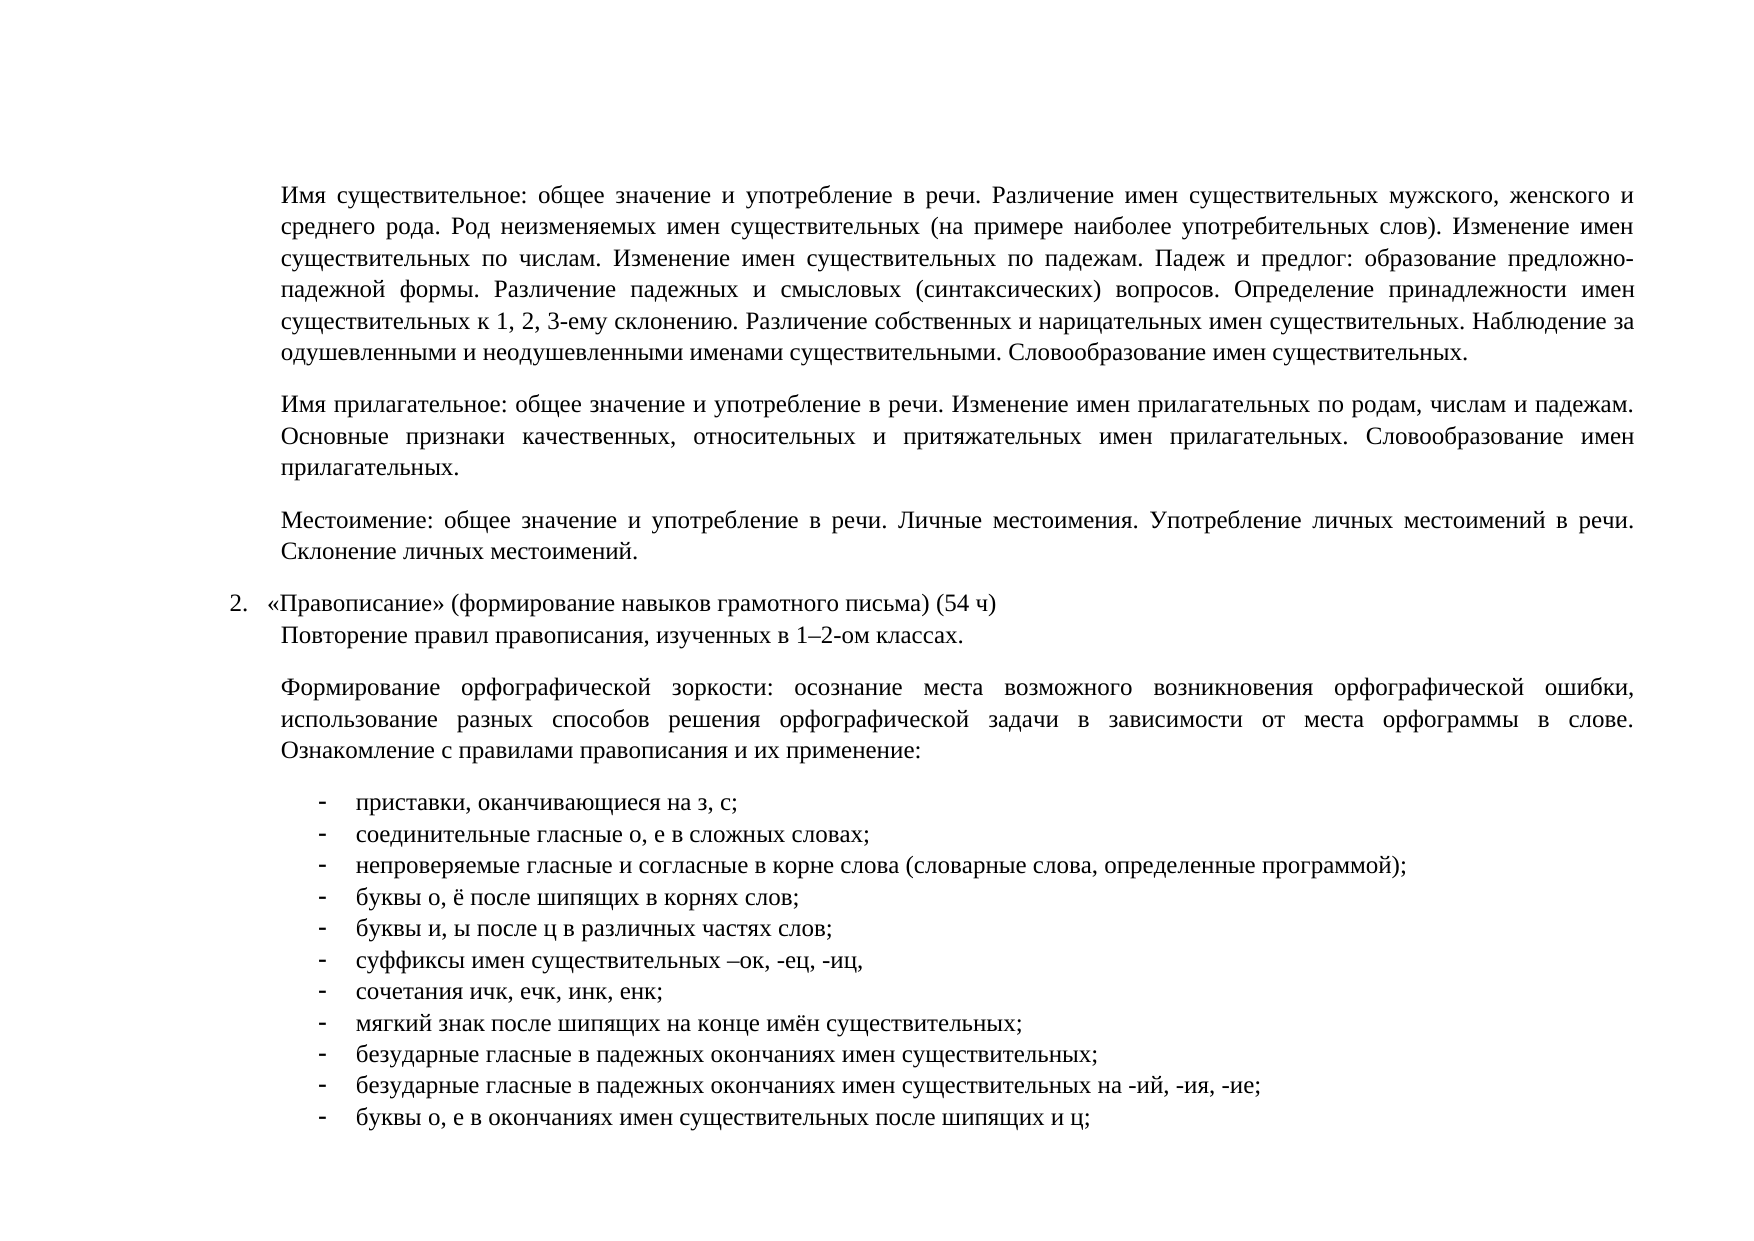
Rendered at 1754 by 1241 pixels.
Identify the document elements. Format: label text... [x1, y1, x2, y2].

text Имя существительное: общее значение и употребление в речи. Различение имен существительных мужского, женского и среднего рода. Род неизменяемых имен существительных (на примере наиболее употребительных слов). Изменение имен существительных по числам. Изменение имен существительных по падежам. Падеж и предлог: образование предложно-падежной формы. Различение падежных и смысловых (синтаксических) вопросов. Определение принадлежности имен существительных к 1, 2, 3-ему склонению. Различение собственных и нарицательных имен существительных. Наблюдение за одушевленными и неодушевленными именами существительными. Словообразование имен существительных. [281, 177, 1636, 366]
text Формирование орфографической зоркости: осознание места возможного возникновения орфографической ошибки, использование разных способов решения орфографической задачи в зависимости от места орфограммы в слове. Ознакомление с правилами правописания и их применение: [281, 669, 1636, 764]
list приставки, оканчивающиеся на з, с; [318, 785, 1636, 816]
list мягкий знак после шипящих на конце имён существительных; [318, 1005, 1636, 1036]
list безударные гласные в падежных окончаниях имен существительных; [318, 1036, 1636, 1068]
list буквы о, е в окончаниях имен существительных после шипящих и ц; [318, 1099, 1636, 1131]
list соединительные гласные о, е в сложных словах; [318, 816, 1636, 848]
list буквы о, ё после шипящих в корнях слов; [318, 879, 1636, 911]
text Повторение правил правописания, изученных в 1–2-ом классах. [281, 617, 1636, 649]
list непроверяемые гласные и согласные в корне слова (словарные слова, определенные программой); [318, 848, 1636, 879]
list безударные гласные в падежных окончаниях имен существительных на -ий, -ия, -ие; [318, 1068, 1636, 1099]
text Имя прилагательное: общее значение и употребление в речи. Изменение имен прилагательных по родам, числам и падежам. Основные признаки качественных, относительных и притяжательных имен прилагательных. Словообразование имен прилагательных. [281, 387, 1636, 481]
list сочетания ичк, ечк, инк, енк; [318, 973, 1636, 1005]
list суффиксы имен существительных –ок, -ец, -иц, [318, 942, 1636, 973]
text Местоимение: общее значение и употребление в речи. Личные местоимения. Употребление личных местоимений в речи. Склонение личных местоимений. [281, 502, 1636, 565]
list «Правописание» (формирование навыков грамотного письма) (54 ч) [229, 586, 1636, 617]
list буквы и, ы после ц в различных частях слов; [318, 911, 1636, 942]
